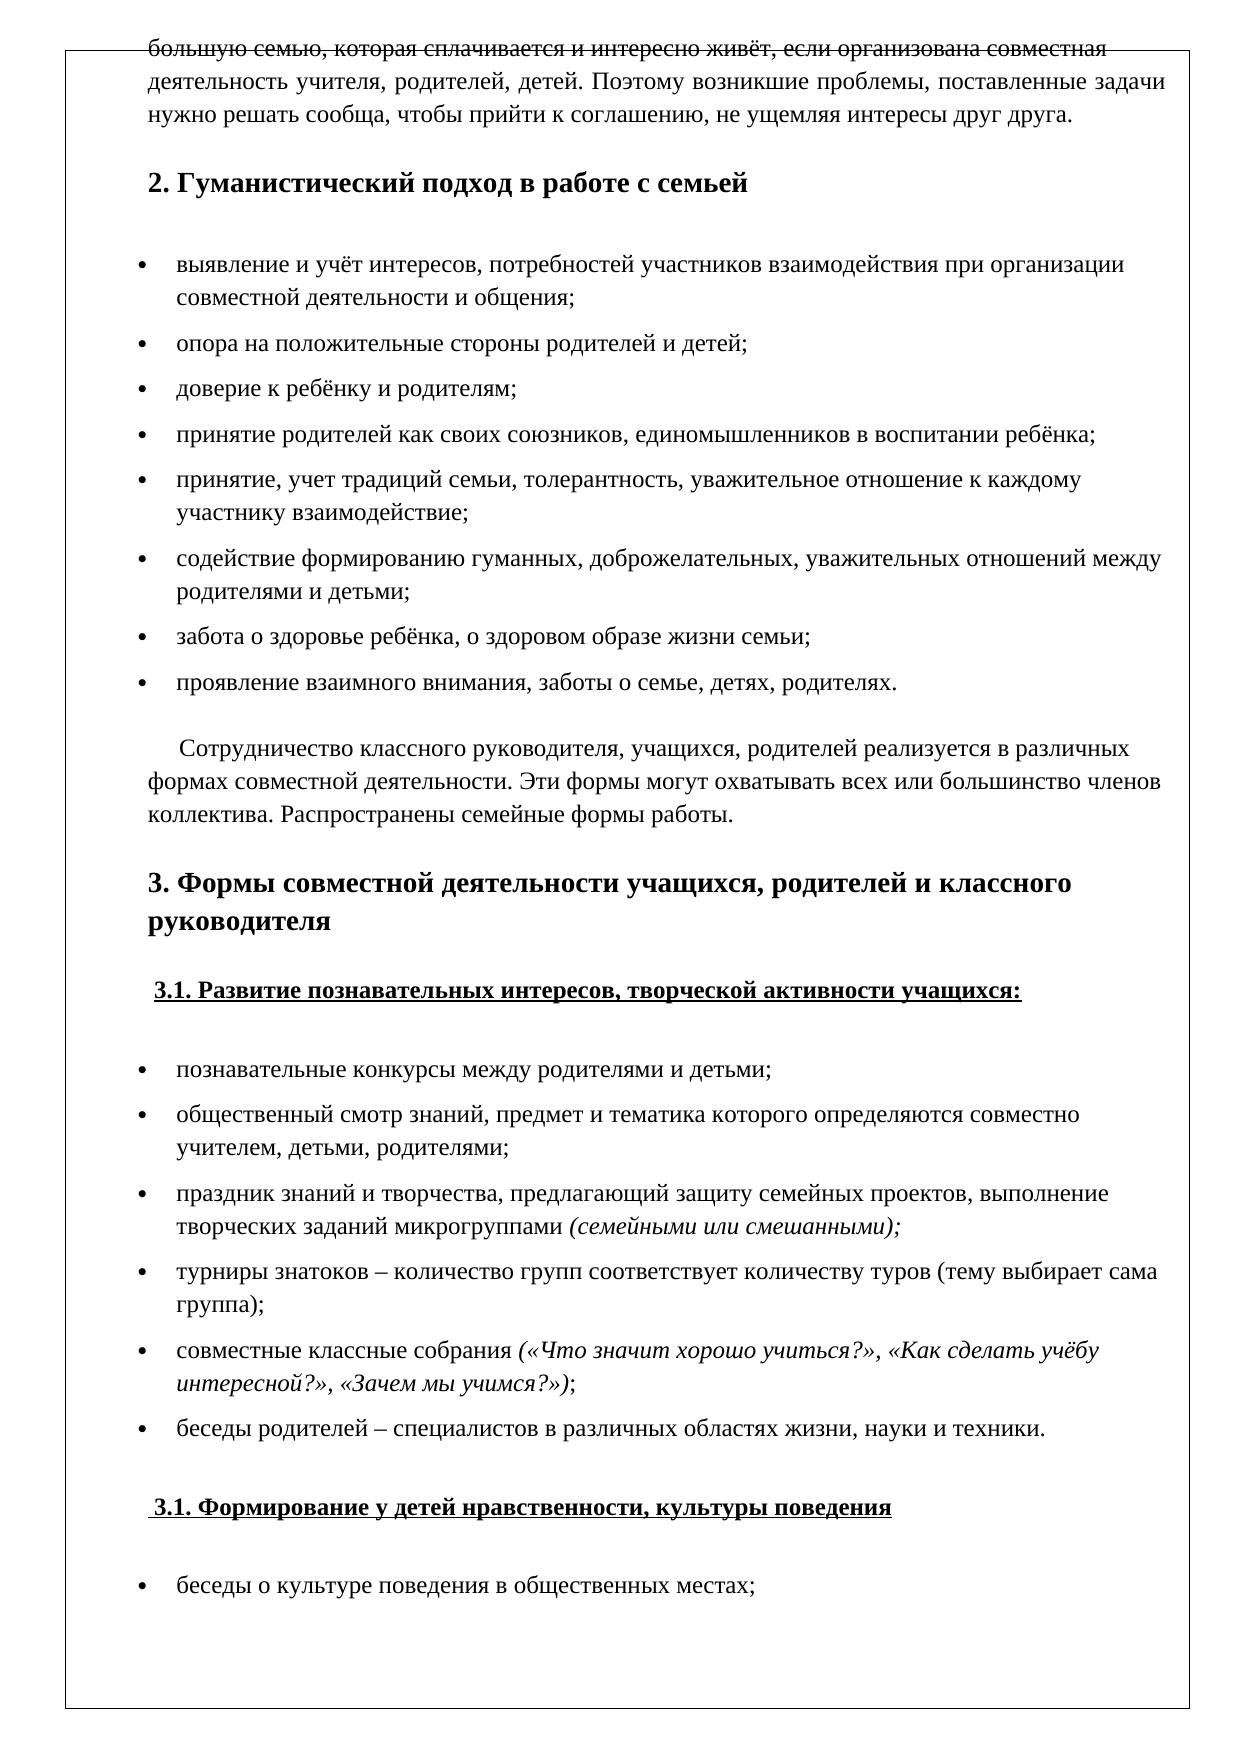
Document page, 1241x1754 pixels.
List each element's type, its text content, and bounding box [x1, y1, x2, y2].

text 3. Формы совместной деятельности учащихся, родителей и классного руководителя [148, 865, 1167, 937]
list познавательные конкурсы между родителями и детьми; [139, 1054, 1167, 1082]
list беседы родителей – специалистов в различных областях жизни, науки и техники. [139, 1413, 1167, 1442]
list принятие родителей как своих союзников, единомышленников в воспитании ребёнка; [139, 419, 1167, 447]
text деятельность учителя, родителей, детей. Поэтому возникшие проблемы, поставленные задачи нужно решать сообща, чтобы прийти к соглашению, не ущемляя интересы друг друга. [148, 66, 1167, 128]
list опора на положительные стороны родителей и детей; [139, 328, 1167, 356]
text Сотрудничество классного руководителя, учащихся, родителей реализуется в различных формах совместной деятельности. Эти формы могут охватывать всех или большинство членов коллектива. Распространены семейные формы работы. [148, 733, 1167, 828]
list доверие к ребёнку и родителям; [139, 373, 1167, 402]
list праздник знаний и творчества, предлагающий защиту семейных проектов, выполнение творческих заданий микрогруппами (семейными или смешанными); [139, 1178, 1167, 1239]
list совместные классные собрания («Что значит хорошо учиться?», «Как сделать учёбу интересной?», «Зачем мы учимся?»); [139, 1335, 1167, 1397]
text большую семью, которая сплачивается и интересно живёт, если организована совместная [148, 33, 1167, 50]
list выявление и учёт интересов, потребностей участников взаимодействия при организации совместной деятельности и общения; [139, 249, 1167, 311]
list проявление взаимного внимания, заботы о семье, детях, родителях. [139, 667, 1167, 696]
list общественный смотр знаний, предмет и тематика которого определяются совместно учителем, детьми, родителями; [139, 1099, 1167, 1161]
list забота о здоровье ребёнка, о здоровом образе жизни семьи; [139, 621, 1167, 650]
list принятие, учет традиций семьи, толерантность, уважительное отношение к каждому участнику взаимодействие; [139, 464, 1167, 526]
text 2. Гуманистический подход в работе с семьей [148, 165, 1167, 199]
text 3.1. Развитие познавательных интересов, творческой активности учащихся: [148, 975, 1167, 1004]
text 3.1. Формирование у детей нравственности, культуры поведения [148, 1492, 1167, 1521]
list содействие формированию гуманных, доброжелательных, уважительных отношений между родителями и детьми; [139, 543, 1167, 604]
list беседы о культуре поведения в общественных местах; [139, 1570, 1167, 1599]
list турниры знатоков – количество групп соответствует количеству туров (тему выбирает сама группа); [139, 1256, 1167, 1318]
